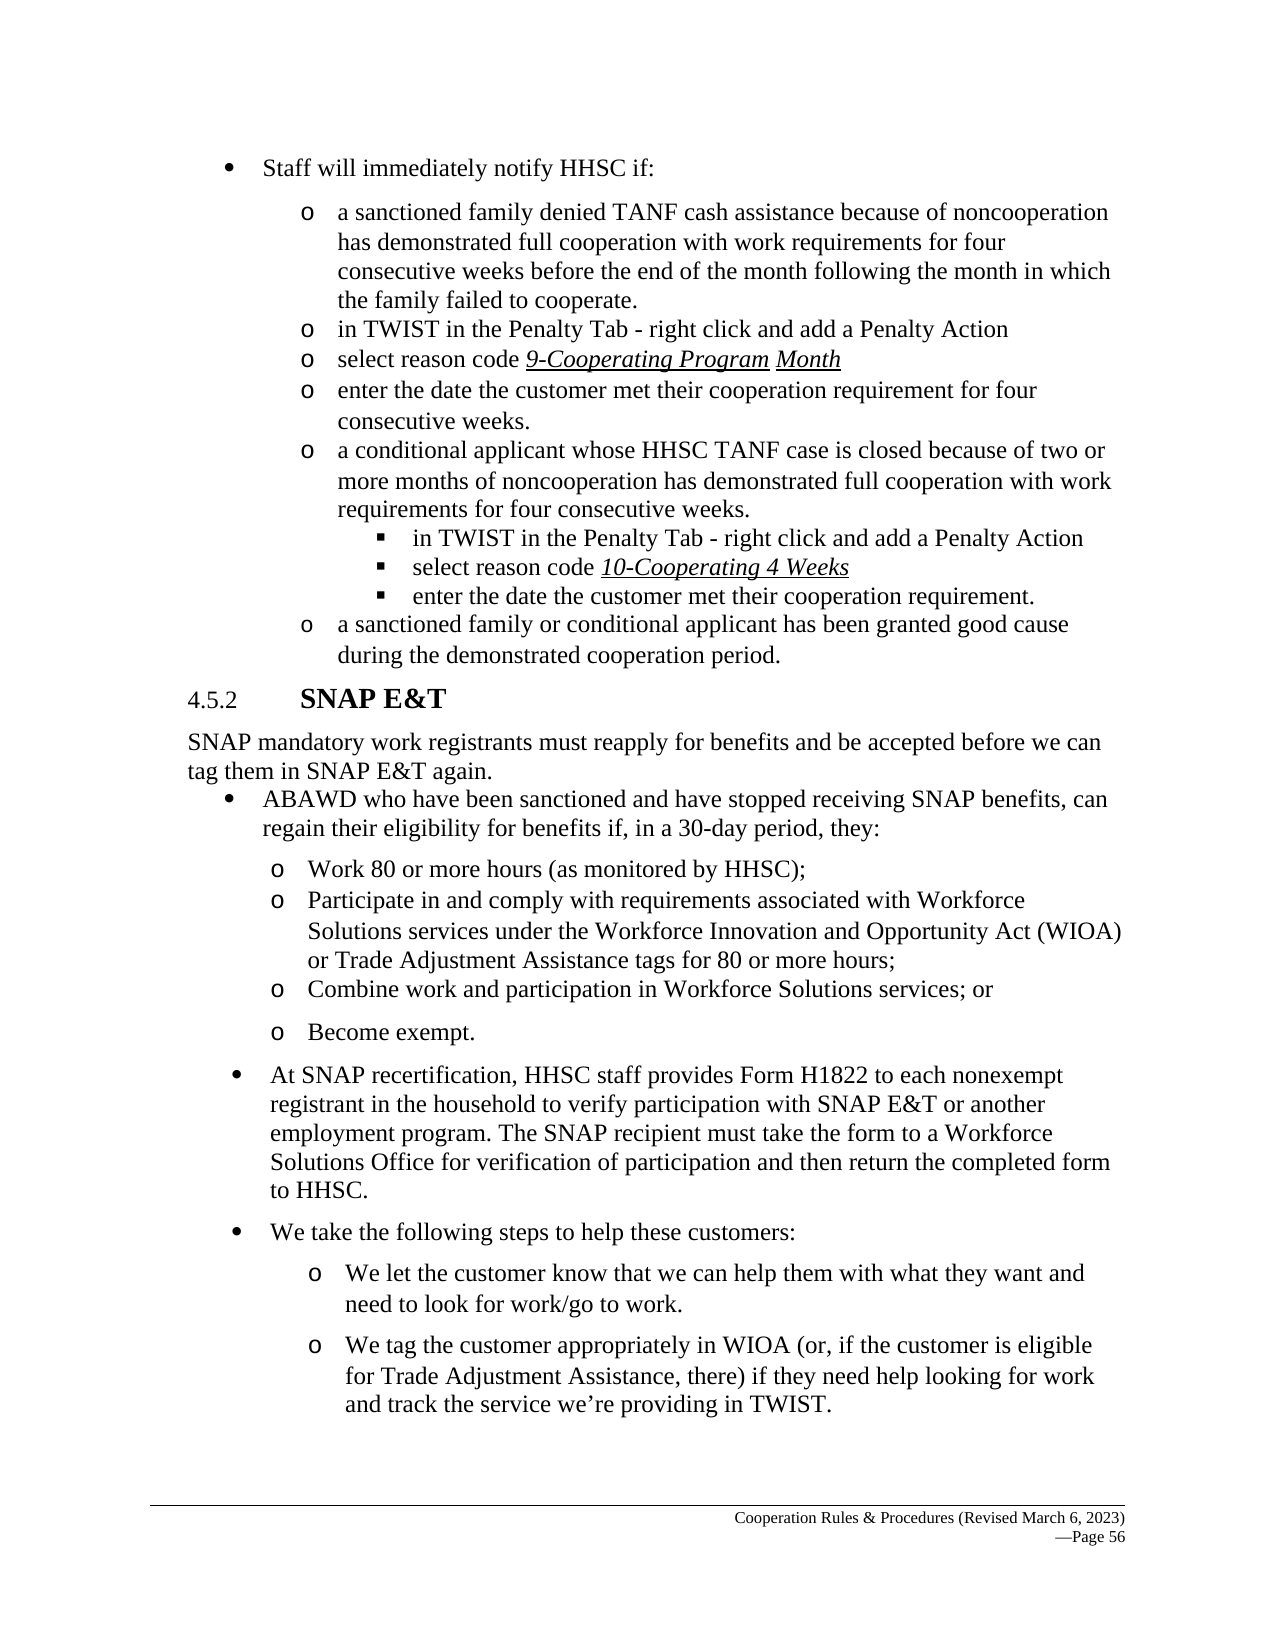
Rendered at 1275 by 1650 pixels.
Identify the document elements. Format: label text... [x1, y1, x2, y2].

list Participate in and comply with requirements associated with Workforce Solutions services under the Workforce Innovation and Opportunity Act (WIOA) or Trade Adjustment Assistance tags for 80 or more hours; [270, 885, 1125, 974]
list in TWIST in the Penalty Tab - right click and add a Penalty Action [375, 523, 1125, 552]
list Become exempt. [270, 1017, 1125, 1048]
list We let the customer know that we can help them with what they want and need to look for work/go to work. [307, 1258, 1125, 1317]
list a sanctioned family denied TANF cash assistance because of noncooperation has demonstrated full cooperation with work requirements for four consecutive weeks before the end of the month following the month in which the family failed to cooperate. [300, 197, 1125, 314]
list in TWIST in the Penalty Tab - right click and add a Penalty Action [300, 314, 1125, 344]
list a conditional applicant whose HHSC TANF case is closed because of two or more months of noncooperation has demonstrated full cooperation with work requirements for four consecutive weeks. [300, 435, 1125, 523]
list Work 80 or more hours (as monitored by HHSC); [270, 854, 1125, 885]
list enter the date the customer met their cooperation requirement for four consecutive weeks. [300, 375, 1125, 435]
list Staff will immediately notify HHSC if: [225, 150, 1125, 184]
list We take the following steps to help these customers: [232, 1217, 1125, 1245]
list enter the date the customer met their cooperation requirement. [375, 581, 1125, 609]
list select reason code 10-Cooperating 4 Weeks [375, 552, 1125, 581]
list SNAP E&T [187, 681, 1125, 714]
list ABAWD who have been sanctioned and have stopped receiving SNAP benefits, can regain their eligibility for benefits if, in a 30-day period, they: [225, 784, 1125, 842]
list select reason code 9-Cooperating Program Month [300, 344, 1125, 375]
list We tag the customer appropriately in WIOA (or, if the customer is eligible for Trade Adjustment Assistance, there) if they need help looking for work and track the service we’re providing in TWIST. [307, 1330, 1125, 1418]
text SNAP mandatory work registrants must reapply for benefits and be accepted before we can tag them in SNAP E&T again. [187, 727, 1125, 784]
list At SNAP recertification, HHSC staff provides Form H1822 to each nonexempt registrant in the household to verify participation with SNAP E&T or another employment program. The SNAP recipient must take the form to a Workforce Solutions Office for verification of participation and then return the completed form to HHSC. [232, 1060, 1125, 1204]
list a sanctioned family or conditional applicant has been granted good cause during the demonstrated cooperation period. [300, 609, 1125, 668]
list Combine work and participation in Workforce Solutions services; or [270, 974, 1125, 1004]
